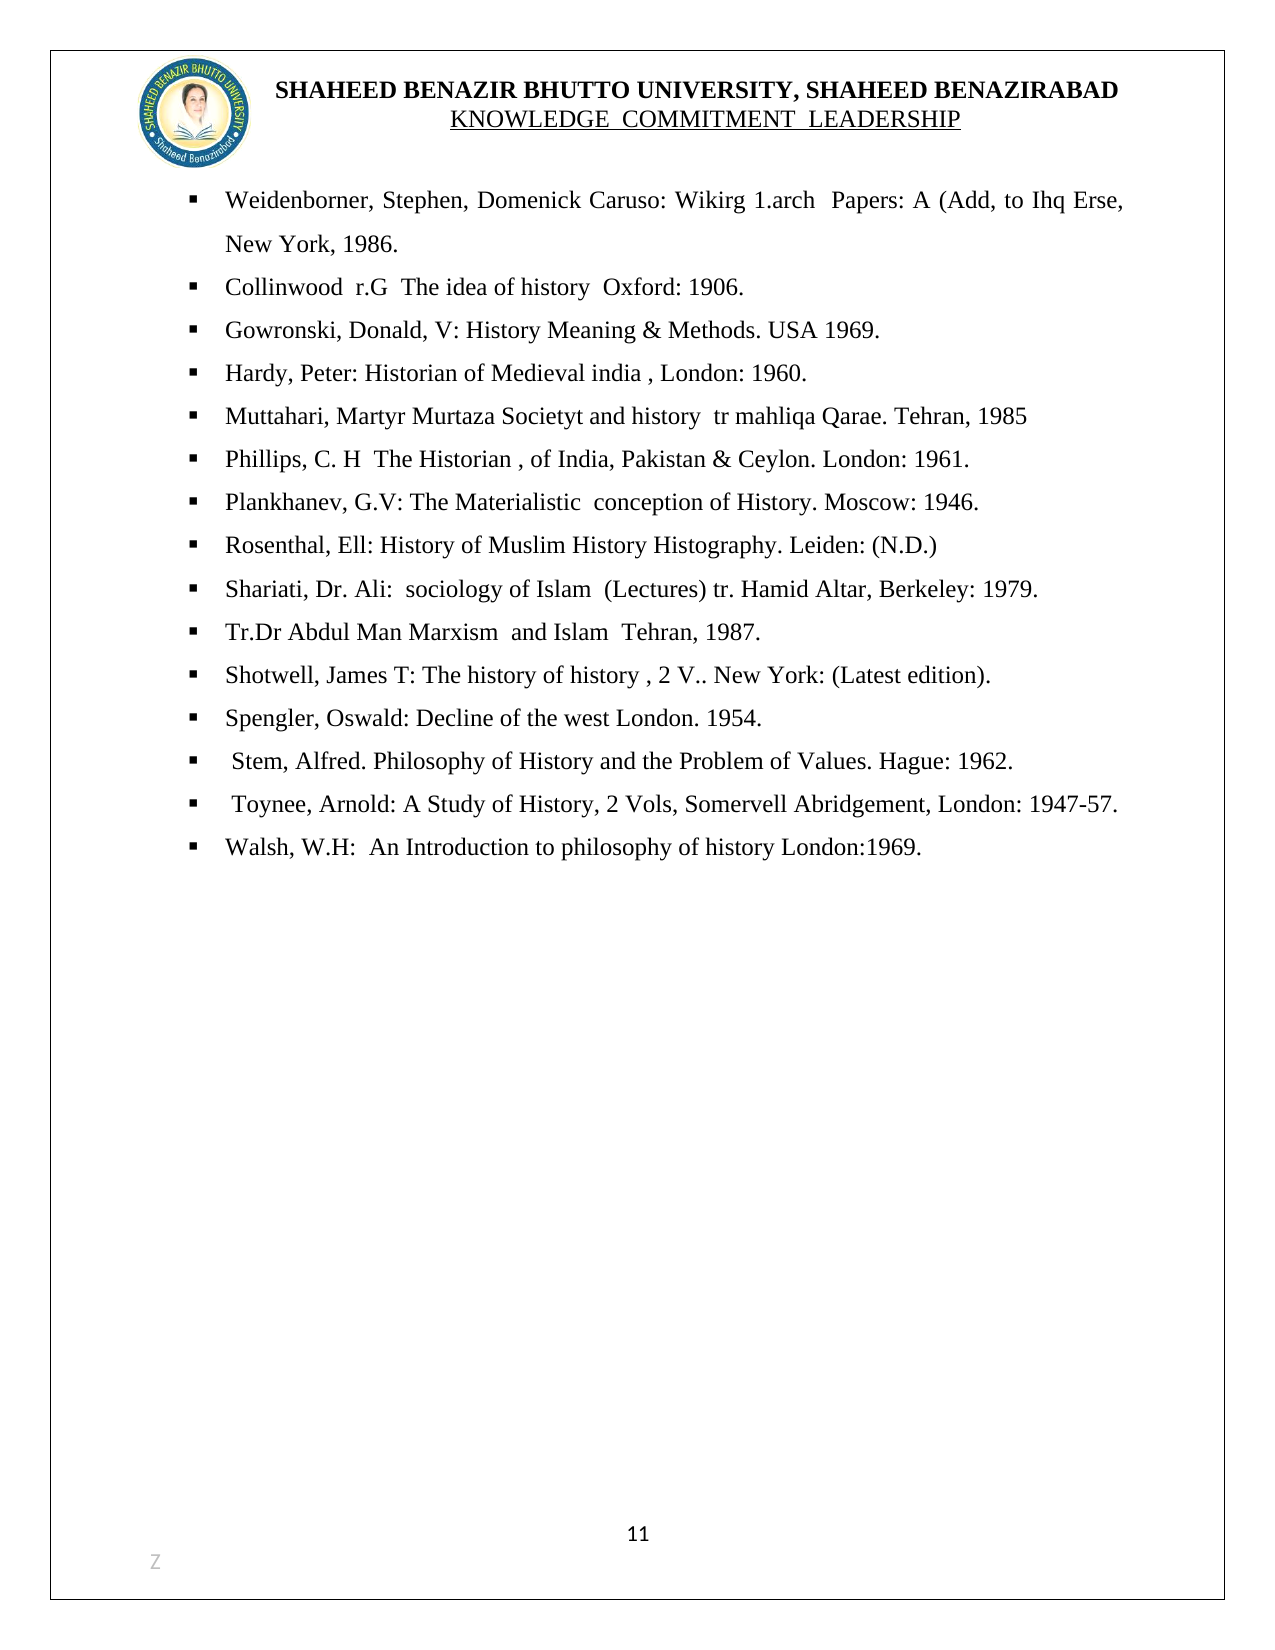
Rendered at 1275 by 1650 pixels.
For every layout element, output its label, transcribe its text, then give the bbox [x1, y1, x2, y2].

list Toynee, Arnold: A Study of History, 2 Vols, Somervell Abridgement, London: 1947-57. [187, 789, 1125, 818]
list Shotwell, James T: The history of history , 2 V.. New York: (Latest edition). [187, 660, 1125, 689]
list Plankhanev, G.V: The Materialistic conception of History. Moscow: 1946. [187, 487, 1125, 516]
list Weidenborner, Stephen, Domenick Caruso: Wikirg 1.arch Papers: A (Add, to Ihq Erse, New York, 1986. [187, 186, 1125, 257]
list Stem, Alfred. Philosophy of History and the Problem of Values. Hague: 1962. [187, 746, 1125, 775]
list Gowronski, Donald, V: History Meaning & Methods. USA 1969. [187, 315, 1125, 344]
list Phillips, C. H The Historian , of India, Pakistan & Ceylon. London: 1961. [187, 444, 1125, 473]
list Collinwood r.G The idea of history Oxford: 1906. [187, 272, 1125, 301]
list Rosenthal, Ell: History of Muslim History Histography. Leiden: (N.D.) [187, 531, 1125, 559]
list Hardy, Peter: Historian of Medieval india , London: 1960. [187, 358, 1125, 387]
picture [137, 55, 252, 168]
list Muttahari, Martyr Murtaza Societyt and history tr mahliqa Qarae. Tehran, 1985 [187, 401, 1125, 430]
list Walsh, W.H: An Introduction to philosophy of history London:1969. [187, 832, 1125, 861]
list Tr.Dr Abdul Man Marxism and Islam Tehran, 1987. [187, 617, 1125, 646]
list Shariati, Dr. Ali: sociology of Islam (Lectures) tr. Hamid Altar, Berkeley: 1979. [187, 574, 1125, 602]
list Spengler, Oswald: Decline of the west London. 1954. [187, 703, 1125, 732]
